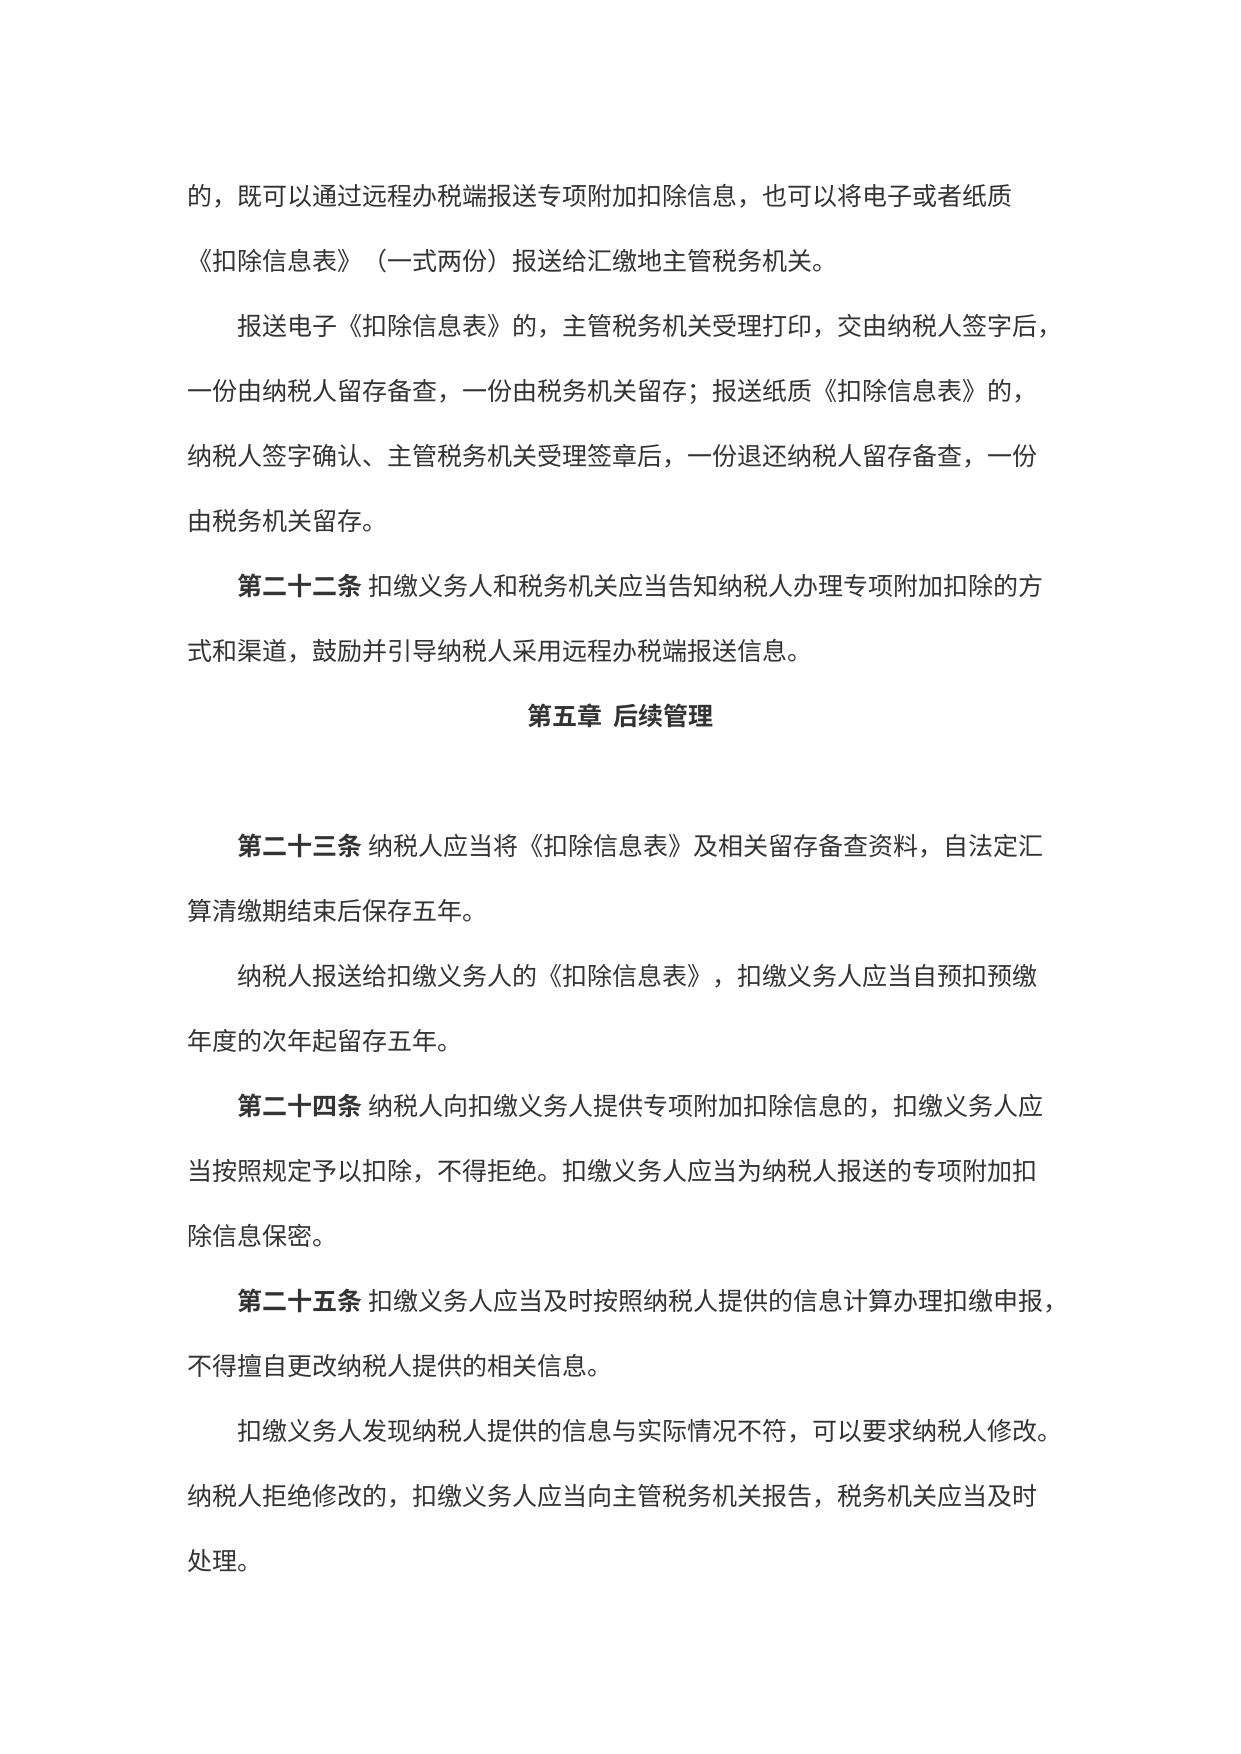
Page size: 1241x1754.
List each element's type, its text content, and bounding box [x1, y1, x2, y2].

text 第五章 后续管理 [187, 682, 1053, 747]
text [187, 162, 1053, 682]
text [187, 812, 1053, 1592]
